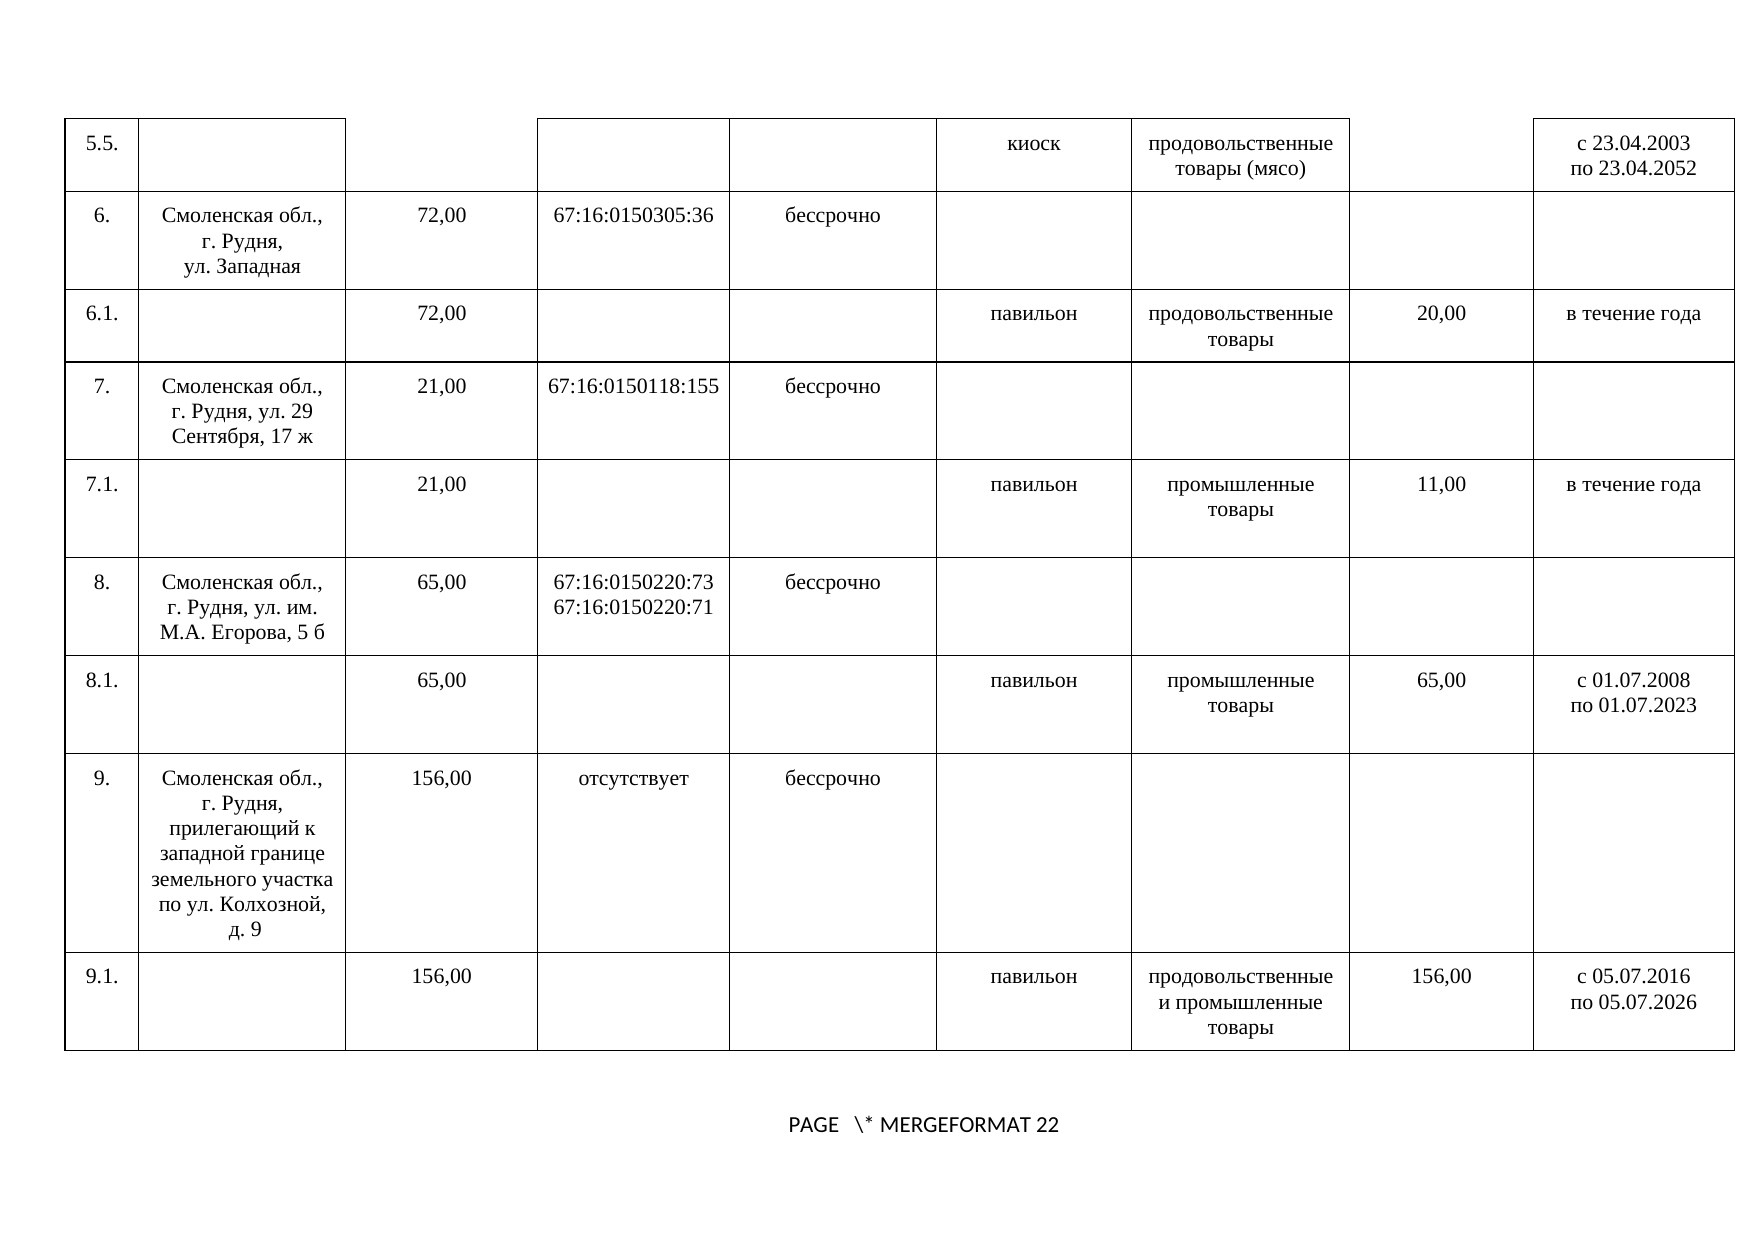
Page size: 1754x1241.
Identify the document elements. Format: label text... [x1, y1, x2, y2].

table_cell 8.1. [66, 656, 138, 753]
table_cell Смоленская обл., г. Рудня, ул. Западная [139, 192, 345, 289]
table_cell 65,00 [346, 558, 537, 655]
table_cell [538, 290, 729, 361]
table_cell 65,00 [1350, 656, 1533, 753]
table_cell бессрочно [730, 192, 936, 289]
table_cell [1534, 192, 1734, 289]
table_cell [730, 290, 936, 361]
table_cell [1534, 119, 1734, 191]
table_cell 67:16:0150118:155 [538, 363, 729, 459]
table_cell [538, 953, 729, 1050]
table_cell Смоленская обл., г. Рудня, прилегающий к западной границе земельного участка по ул. Колхозной, д. 9 [139, 754, 345, 952]
table_cell [1534, 363, 1734, 459]
table_cell [1132, 558, 1349, 655]
table_cell 20,00 [1350, 290, 1533, 361]
table_cell киоск [937, 119, 1131, 191]
table_cell [139, 460, 345, 557]
table_cell в течение года [1534, 290, 1734, 361]
table_cell 5.5. [66, 119, 138, 191]
table_cell 67:16:0150220:73 67:16:0150220:71 [538, 558, 729, 655]
table_cell Смоленская обл., г. Рудня, ул. 29 Сентября, 17 ж [139, 363, 345, 459]
table_cell 67:16:0150305:36 [538, 192, 729, 289]
table_cell [937, 558, 1131, 655]
table_cell Смоленская обл., г. Рудня, ул. им. М.А. Егорова, 5 б [139, 558, 345, 655]
table_cell [730, 460, 936, 557]
table_cell отсутствует [538, 754, 729, 952]
table_cell [937, 363, 1131, 459]
table_cell 156,00 [1350, 953, 1533, 1050]
table_cell продовольственные товары [1132, 290, 1349, 361]
table_cell промышленные товары [1132, 656, 1349, 753]
table_cell 7.1. [66, 460, 138, 557]
table_cell 72,00 [346, 192, 537, 289]
table_cell 156,00 [346, 953, 537, 1050]
table_cell павильон [937, 953, 1131, 1050]
table_cell [937, 192, 1131, 289]
table_cell [1350, 363, 1533, 459]
table_cell 6. [66, 192, 138, 289]
table_cell [538, 656, 729, 753]
table_cell [139, 119, 345, 191]
table_cell 6.1. [66, 290, 138, 361]
table_cell [1534, 558, 1734, 655]
table_cell [1132, 754, 1349, 952]
table_cell бессрочно [730, 754, 936, 952]
table_cell 8. [66, 558, 138, 655]
table_cell [1350, 192, 1533, 289]
table_cell 156,00 [346, 754, 537, 952]
table_cell 72,00 [346, 290, 537, 361]
table_cell [538, 460, 729, 557]
table_cell павильон [937, 460, 1131, 557]
table_cell 21,00 [346, 460, 537, 557]
table_cell 7. [66, 363, 138, 459]
table_cell павильон [937, 656, 1131, 753]
table_cell с 01.07.2008 по 01.07.2023 [1534, 656, 1734, 753]
table_cell [730, 119, 936, 191]
table_cell 21,00 [346, 363, 537, 459]
table_cell бессрочно [730, 558, 936, 655]
table_cell [139, 290, 345, 361]
table_cell [139, 953, 345, 1050]
table_cell [1132, 192, 1349, 289]
table_cell 65,00 [346, 656, 537, 753]
table_cell бессрочно [730, 363, 936, 459]
table_cell [730, 953, 936, 1050]
table_cell в течение года [1534, 460, 1734, 557]
table_cell промышленные товары [1132, 460, 1349, 557]
table_cell [1350, 754, 1533, 952]
table_cell 9.1. [66, 953, 138, 1050]
table_cell [730, 656, 936, 753]
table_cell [1132, 119, 1349, 191]
table_cell [139, 656, 345, 753]
table_cell с 05.07.2016 по 05.07.2026 [1534, 953, 1734, 1050]
table_cell 9. [66, 754, 138, 952]
table_cell 11,00 [1350, 460, 1533, 557]
table_cell продовольственные и промышленные товары [1132, 953, 1349, 1050]
table_cell [1350, 558, 1533, 655]
table_cell павильон [937, 290, 1131, 361]
table_cell [1534, 754, 1734, 952]
table_cell [937, 754, 1131, 952]
table_cell [538, 119, 729, 191]
table_cell [1132, 363, 1349, 459]
